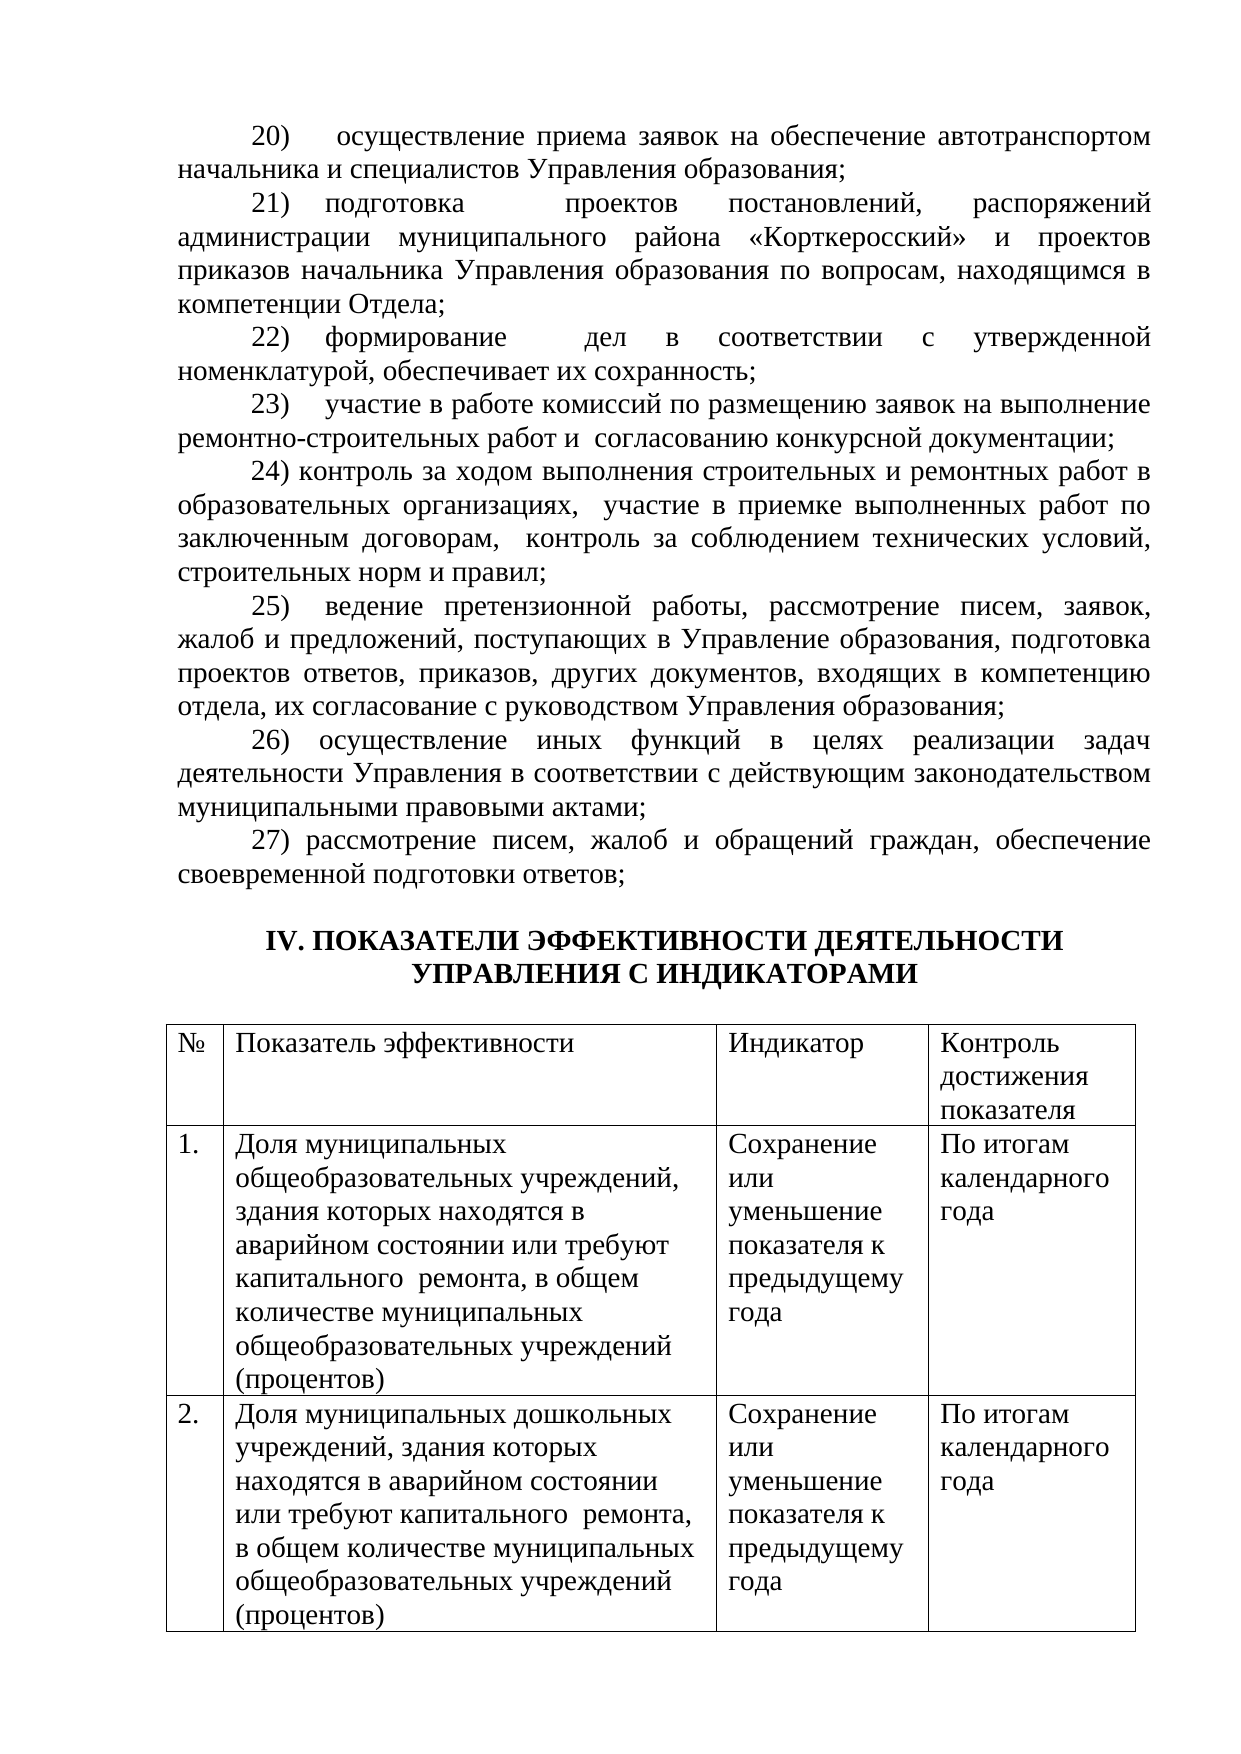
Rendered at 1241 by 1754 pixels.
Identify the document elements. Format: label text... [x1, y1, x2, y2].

text 20) осуществление приема заявок на обеспечение автотранспортом начальника и специалистов Управления образования; [177, 118, 1152, 185]
table_header Показатель эффективности [224, 1025, 716, 1125]
table_header № [167, 1025, 223, 1125]
text 24) контроль за ходом выполнения строительных и ремонтных работ в образовательных организациях, участие в приемке выполненных работ по заключенным договорам, контроль за соблюдением технических условий, строительных норм и правил; [177, 453, 1152, 588]
text 27) рассмотрение писем, жалоб и обращений граждан, обеспечение своевременной подготовки ответов; [177, 822, 1152, 889]
text 25) ведение претензионной работы, рассмотрение писем, заявок, жалоб и предложений, поступающих в Управление образования, подготовка проектов ответов, приказов, других документов, входящих в компетенцию отдела, их согласование с руководством Управления образования; [177, 588, 1152, 722]
text 22) формирование дел в соответствии с утвержденной номенклатурой, обеспечивает их сохранность; [177, 319, 1152, 386]
table_cell Сохранение или уменьшение показателя к предыдущему года [717, 1126, 928, 1395]
text 26) осуществление иных функций в целях реализации задач деятельности Управления в соответствии с действующим законодательством муниципальными правовыми актами; [177, 722, 1152, 822]
table_cell 2. [167, 1396, 223, 1631]
table_cell По итогам календарного года [929, 1396, 1135, 1631]
table_header Индикатор [717, 1025, 928, 1125]
table_header Контроль достижения показателя [929, 1025, 1135, 1125]
table_cell 1. [167, 1126, 223, 1395]
text IV. ПОКАЗАТЕЛИ ЭФФЕКТИВНОСТИ ДЕЯТЕЛЬНОСТИ УПРАВЛЕНИЯ С ИНДИКАТОРАМИ [177, 923, 1152, 990]
table_cell Сохранение или уменьшение показателя к предыдущему года [717, 1396, 928, 1631]
text 23) участие в работе комиссий по размещению заявок на выполнение ремонтно-строительных работ и согласованию конкурсной документации; [177, 386, 1152, 453]
table_cell Доля муниципальных общеобразовательных учреждений, здания которых находятся в аварийном состоянии или требуют капитального ремонта, в общем количестве муниципальных общеобразовательных учреждений (процентов) [224, 1126, 716, 1395]
text 21) подготовка проектов постановлений, распоряжений администрации муниципального района «Корткеросский» и проектов приказов начальника Управления образования по вопросам, находящимся в компетенции Отдела; [177, 185, 1152, 319]
table_cell Доля муниципальных дошкольных учреждений, здания которых находятся в аварийном состоянии или требуют капитального ремонта, в общем количестве муниципальных общеобразовательных учреждений (процентов) [224, 1396, 716, 1631]
table_cell По итогам календарного года [929, 1126, 1135, 1395]
